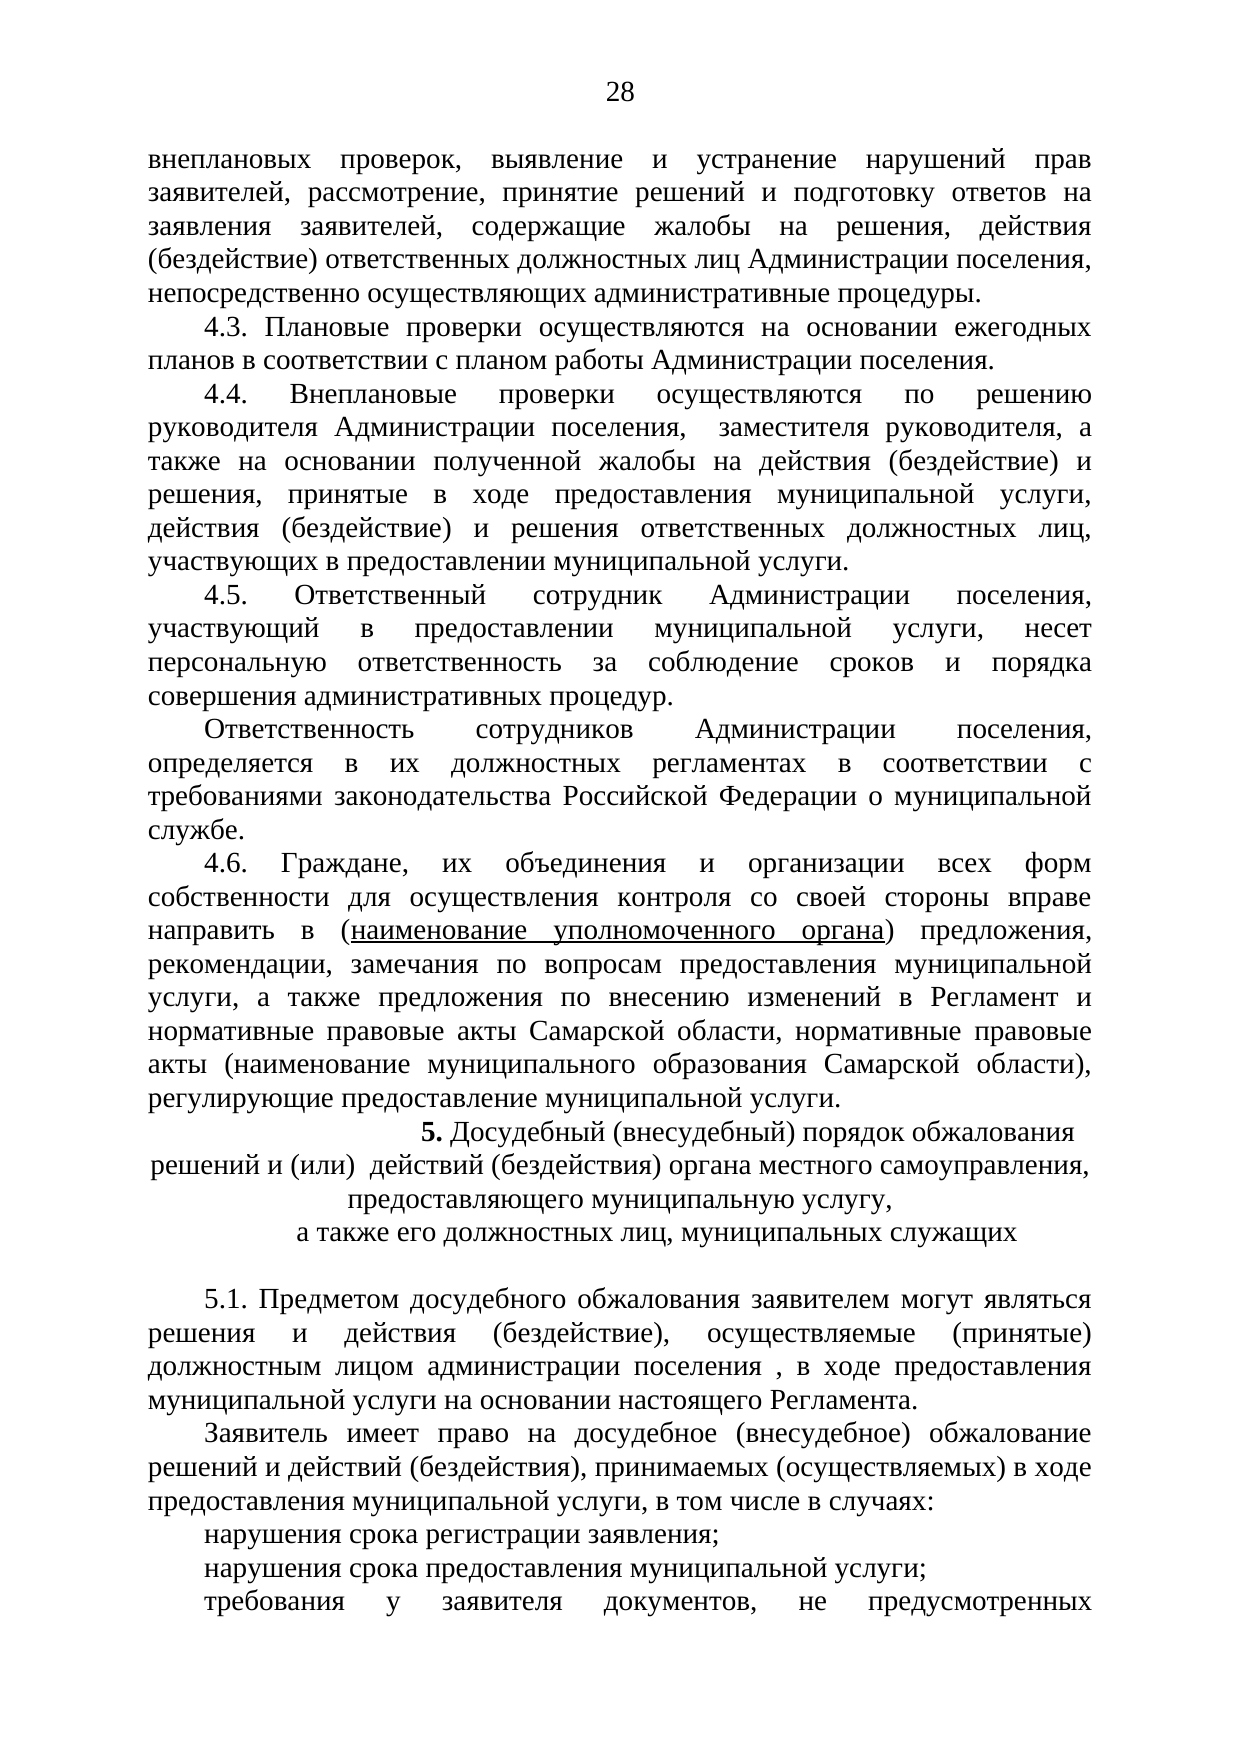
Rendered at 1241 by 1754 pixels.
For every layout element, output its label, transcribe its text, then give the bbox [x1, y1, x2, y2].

text нарушения срока предоставления муниципальной услуги; [148, 1550, 1092, 1583]
text Заявитель имеет право на досудебное (внесудебное) обжалование решений и действий (бездействия), принимаемых (осуществляемых) в ходе предоставления муниципальной услуги, в том числе в случаях: [148, 1416, 1092, 1516]
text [148, 1583, 1092, 1617]
text а также его должностных лиц, муниципальных служащих [222, 1214, 1092, 1248]
text нарушения срока регистрации заявления; [148, 1516, 1092, 1550]
text 5.1. Предметом досудебного обжалования заявителем могут являться решения и действия (бездействие), осуществляемые (принятые) должностным лицом администрации поселения , в ходе предоставления муниципальной услуги на основании настоящего Регламента. [148, 1281, 1092, 1416]
text 4.3. Плановые проверки осуществляются на основании ежегодных планов в соответствии с планом работы Администрации поселения. [148, 309, 1092, 376]
text 5. Досудебный (внесудебный) порядок обжалования решений и (или) действий (бездействия) органа местного самоуправления, предоставляющего муниципальную услугу, [148, 1114, 1092, 1214]
text Ответственность сотрудников Администрации поселения, определяется в их должностных регламентах в соответствии с требованиями законодательства Российской Федерации о муниципальной службе. [148, 711, 1092, 845]
text 4.5. Ответственный сотрудник Администрации поселения, участвующий в предоставлении муниципальной услуги, несет персональную ответственность за соблюдение сроков и порядка совершения административных процедур. [148, 577, 1092, 711]
text 4.4. Внеплановые проверки осуществляются по решению руководителя Администрации поселения, заместителя руководителя, а также на основании полученной жалобы на действия (бездействие) и решения, принятые в ходе предоставления муниципальной услуги, действия (бездействие) и решения ответственных должностных лиц, участвующих в предоставлении муниципальной услуги. [148, 376, 1092, 577]
text 4.6. Граждане, их объединения и организации всех форм собственности для осуществления контроля со своей стороны вправе направить в (наименование уполномоченного органа) предложения, рекомендации, замечания по вопросам предоставления муниципальной услуги, а также предложения по внесению изменений в Регламент и нормативные правовые акты Самарской области, нормативные правовые акты (наименование муниципального образования Самарской области), регулирующие предоставление муниципальной услуги. [148, 845, 1092, 1114]
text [148, 141, 1092, 309]
